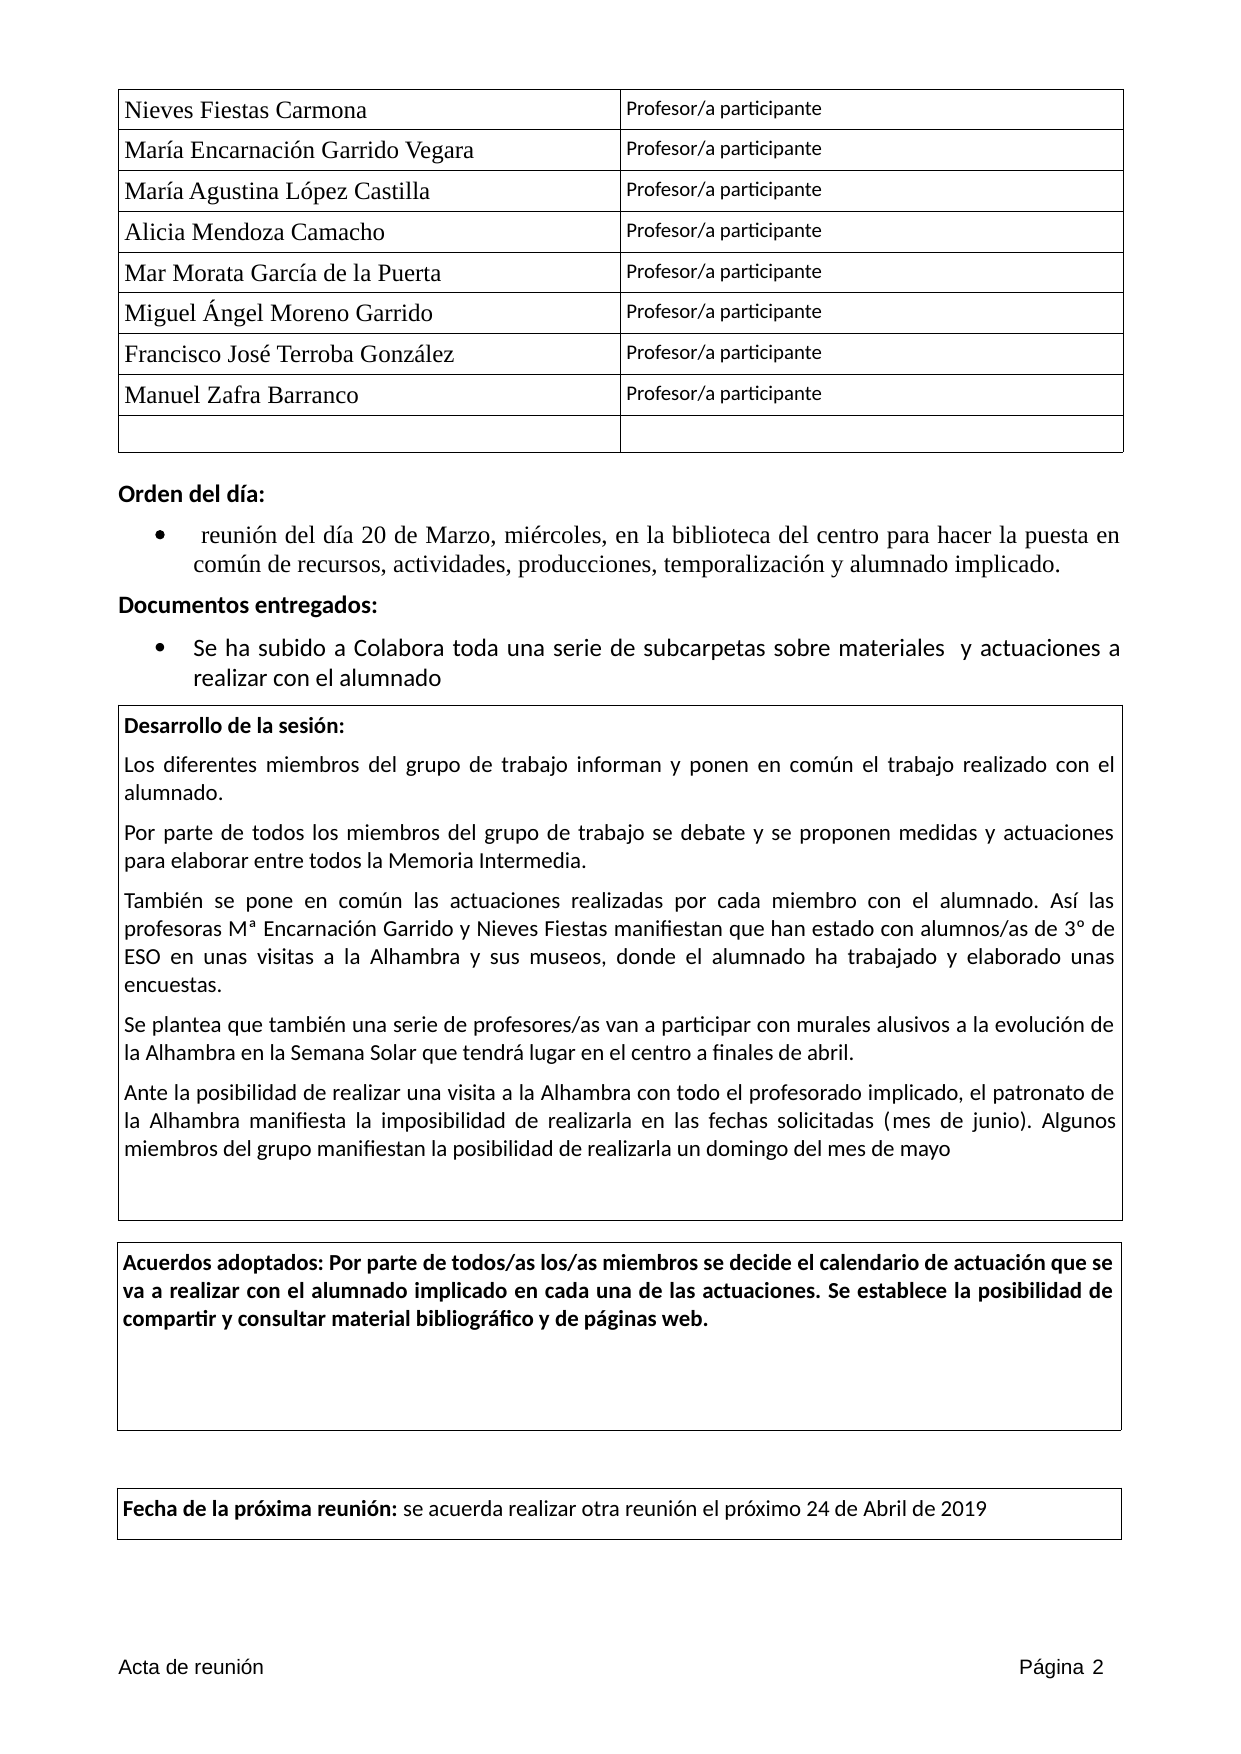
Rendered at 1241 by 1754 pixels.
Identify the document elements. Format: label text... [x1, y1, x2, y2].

table_cell Profesor/a participante [621, 171, 1123, 211]
table_cell Profesor/a participante [621, 212, 1123, 252]
table_cell Alicia Mendoza Camacho [119, 212, 620, 252]
text Documentos entregados: [118, 589, 1122, 620]
table_cell Profesor/a participante [621, 130, 1123, 170]
table_cell Profesor/a participante [621, 293, 1123, 333]
table_cell Francisco José Terroba González [119, 334, 620, 374]
table_cell Nieves Fiestas Carmona [119, 90, 620, 129]
table_cell Profesor/a participante [621, 375, 1123, 414]
table_cell [119, 416, 620, 452]
table_cell María Encarnación Garrido Vegara [119, 130, 620, 170]
table_cell Mar Morata García de la Puerta [119, 253, 620, 292]
table_cell [621, 416, 1123, 452]
table_cell Miguel Ángel Moreno Garrido [119, 293, 620, 333]
table_header Fecha de la próxima reunión: se acuerda realizar otra reunión el próximo 24 de Abril de 2019 [118, 1489, 1121, 1539]
table_cell Manuel Zafra Barranco [119, 375, 620, 414]
table_cell Profesor/a participante [621, 90, 1123, 129]
text Orden del día: [118, 478, 1122, 508]
table_header Acuerdos adoptados: Por parte de todos/as los/as miembros se decide el calendario de actuación que se va a realizar con el alumnado implicado en cada una de las actuaciones. Se establece la posibilidad de compartir y consultar material bibliográfico y de páginas web. [118, 1243, 1121, 1430]
table_header Desarrollo de la sesión: Los diferentes miembros del grupo de trabajo informan y ponen en común el trabajo realizado con el alumnado. Por parte de todos los miembros del grupo de trabajo se debate y se proponen medidas y actuaciones para elaborar entre todos la Memoria Intermedia. También se pone en común las actuaciones realizadas por cada miembro con el alumnado. Así las profesoras Mª Encarnación Garrido y Nieves Fiestas manifiestan que han estado con alumnos/as de 3º de ESO en unas visitas a la Alhambra y sus museos, donde el alumnado ha trabajado y elaborado unas encuestas. Se plantea que también una serie de profesores/as van a participar con murales alusivos a la evolución de la Alhambra en la Semana Solar que tendrá lugar en el centro a finales de abril. Ante la posibilidad de realizar una visita a la Alhambra con todo el profesorado implicado, el patronato de la Alhambra manifiesta la imposibilidad de realizarla en las fechas solicitadas (mes de junio). Algunos miembros del grupo manifiestan la posibilidad de realizarla un domingo del mes de mayo [119, 706, 1122, 1220]
list reunión del día 20 de Marzo, miércoles, en la biblioteca del centro para hacer la puesta en común de recursos, actividades, producciones, temporalización y alumnado implicado. [156, 520, 1122, 578]
table_cell María Agustina López Castilla [119, 171, 620, 211]
table_cell Profesor/a participante [621, 334, 1123, 374]
list Se ha subido a Colabora toda una serie de subcarpetas sobre materiales y actuaciones a realizar con el alumnado [156, 632, 1122, 693]
table_cell Profesor/a participante [621, 253, 1123, 292]
